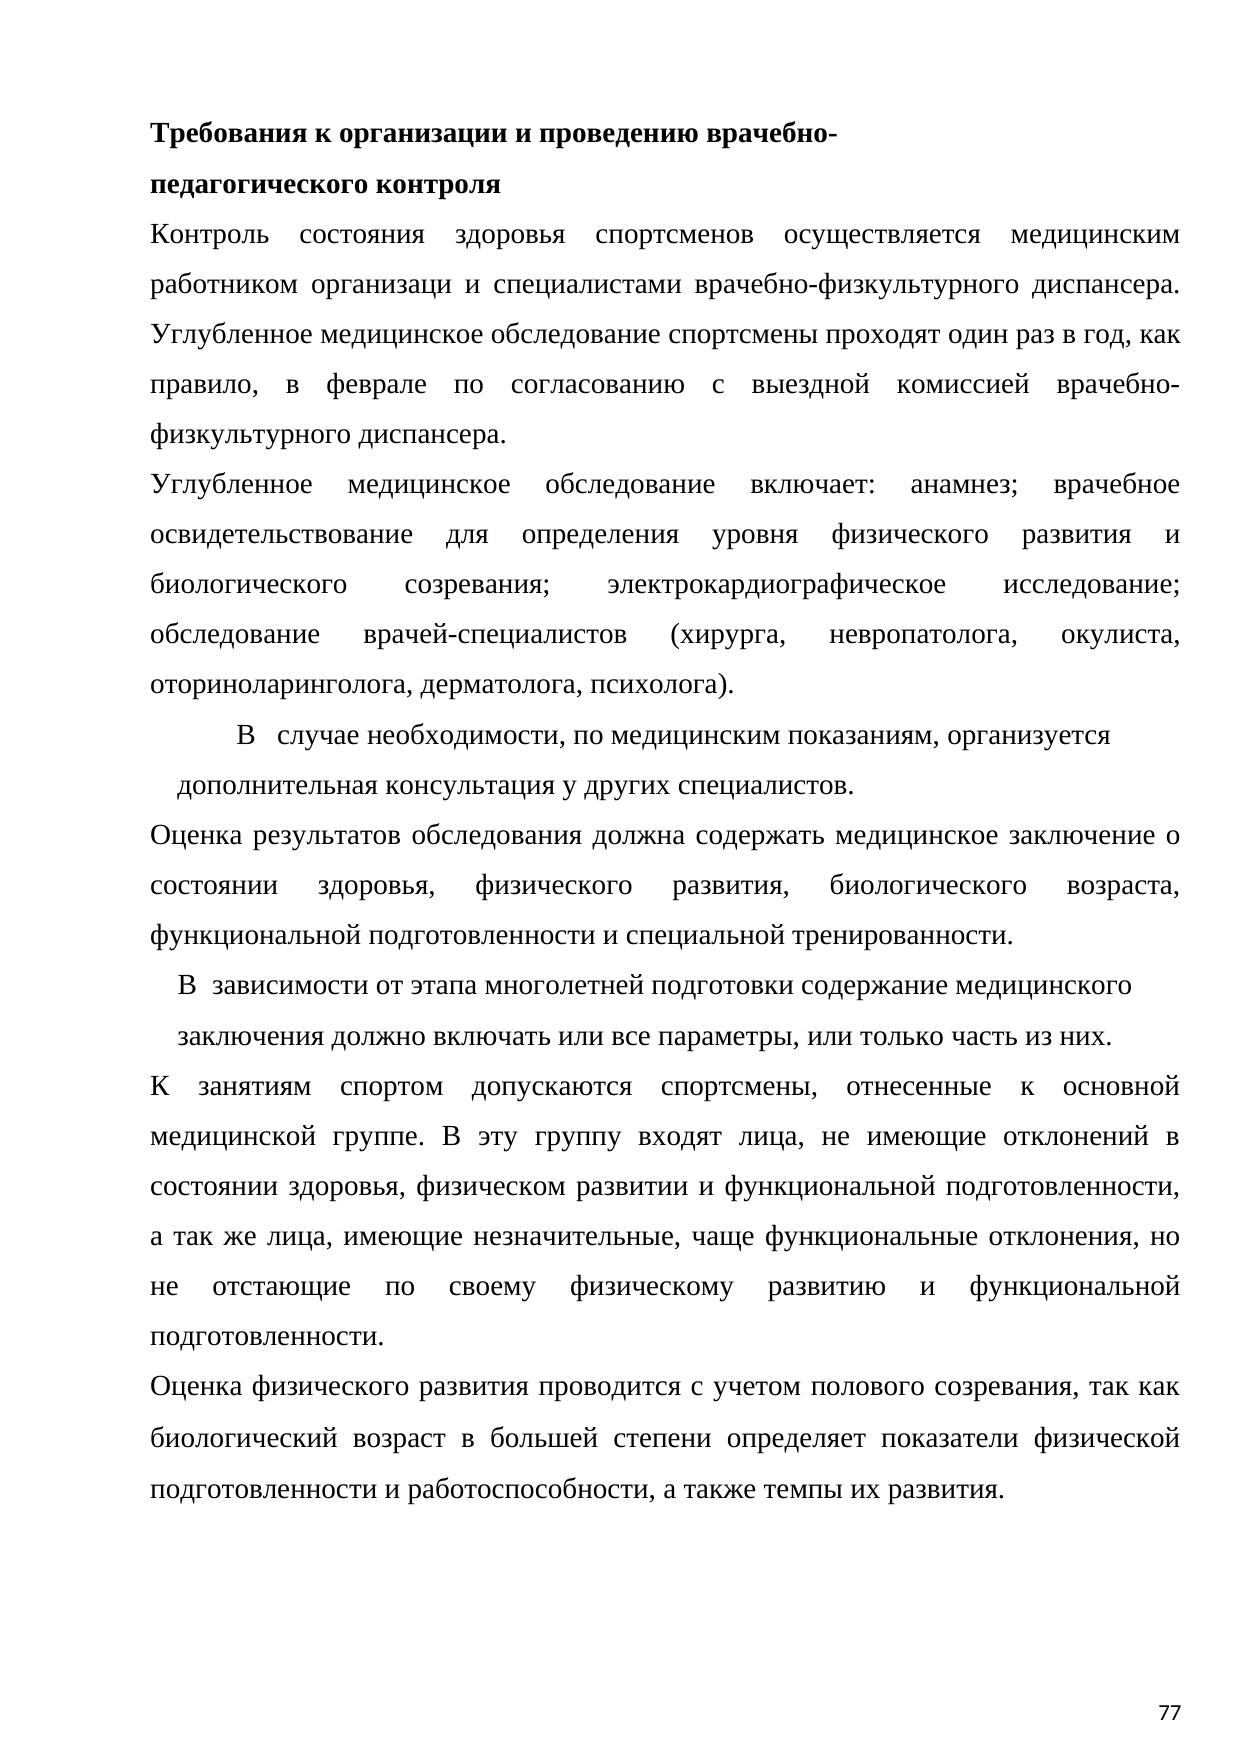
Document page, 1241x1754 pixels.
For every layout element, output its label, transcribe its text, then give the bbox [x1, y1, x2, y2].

text Контроль состояния здоровья спортсменов осуществляется медицинским работником организаци и специалистами врачебно-физкультурного диспансера. Углубленное медицинское обследование спортсмены проходят один раз в год, как правило, в феврале по согласованию с выездной комиссией врачебно-физкультурного диспансера. [150, 217, 1181, 450]
text К занятиям спортом допускаются спортсмены, отнесенные к основной медицинской группе. В эту группу входят лица, не имеющие отклонений в состоянии здоровья, физическом развитии и функциональной подготовленности, а так же лица, имеющие незначительные, чаще функциональные отклонения, но не отстающие по своему физическому развитию и функциональной подготовленности. [150, 1068, 1181, 1351]
list случае необходимости, по медицинским показаниям, организуется дополнительная консультация у других специалистов. [177, 717, 1181, 801]
text Требования к организации и проведению врачебно-педагогического контроля [150, 115, 954, 199]
text Оценка результатов обследования должна содержать медицинское заключение о состоянии здоровья, физического развития, биологического возраста, функциональной подготовленности и специальной тренированности. [150, 817, 1181, 951]
text Оценка физического развития проводится с учетом полового созревания, так как биологический возраст в большей степени определяет показатели физической подготовленности и работоспособности, а также темпы их развития. [150, 1368, 1181, 1505]
text Углубленное медицинское обследование включает: анамнез; врачебное освидетельствование для определения уровня физического развития и биологического созревания; электрокардиографическое исследование; обследование врачей-специалистов (хирурга, невропатолога, окулиста, оториноларинголога, дерматолога, психолога). [150, 467, 1181, 700]
list зависимости от этапа многолетней подготовки содержание медицинского заключения должно включать или все параметры, или только часть из них. [177, 967, 1181, 1051]
